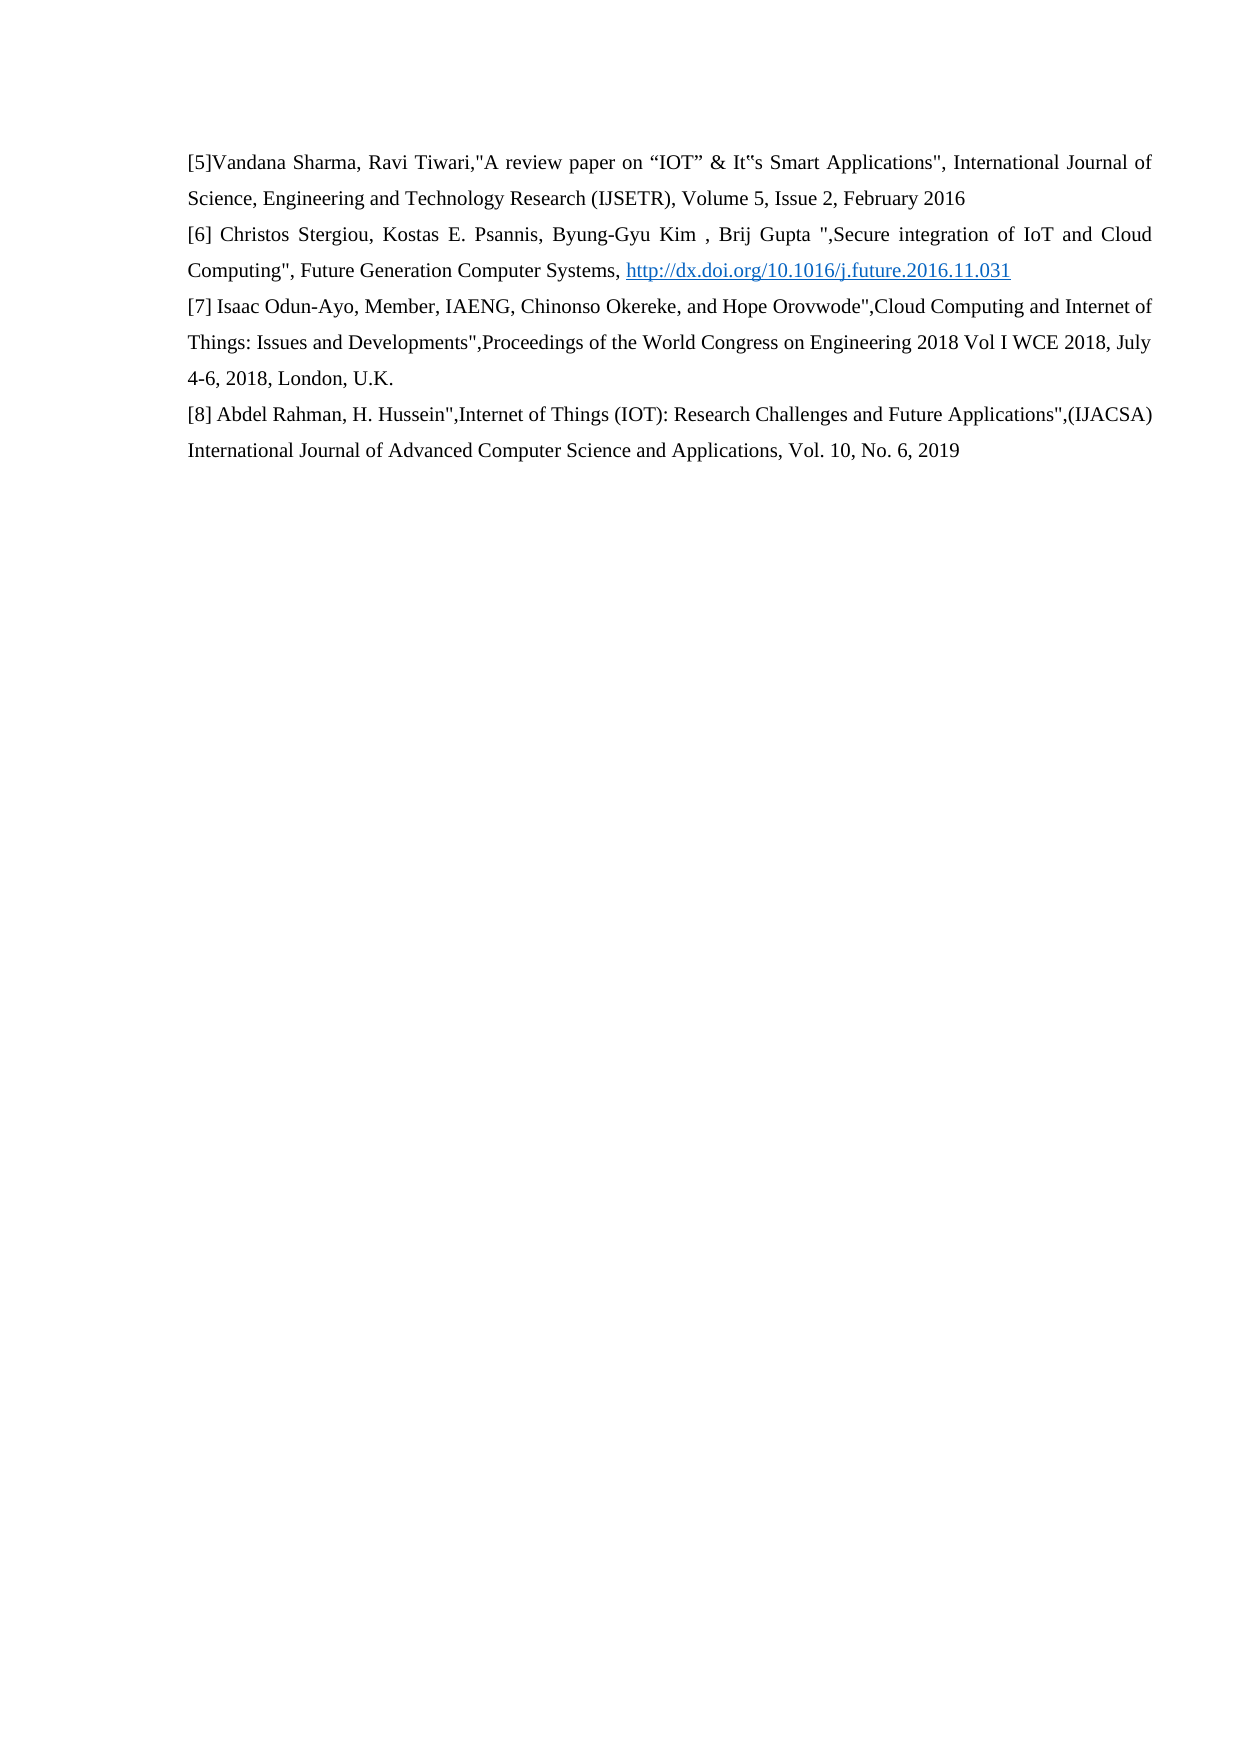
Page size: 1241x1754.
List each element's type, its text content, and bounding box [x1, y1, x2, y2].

text [5]Vandana Sharma, Ravi Tiwari,"A review paper on “IOT” & It‟s Smart Applications", International Journal of Science, Engineering and Technology Research (IJSETR), Volume 5, Issue 2, February 2016 [187, 150, 1153, 210]
text [6] Christos Stergiou, Kostas E. Psannis, Byung-Gyu Kim , Brij Gupta ",Secure integration of IoT and Cloud Computing", Future Generation Computer Systems, http://dx.doi.org/10.1016/j.future.2016.11.031 [187, 222, 1153, 282]
text [8] Abdel Rahman, H. Hussein",Internet of Things (IOT): Research Challenges and Future Applications",(IJACSA) International Journal of Advanced Computer Science and Applications, Vol. 10, No. 6, 2019 [187, 402, 1153, 462]
text [7] Isaac Odun-Ayo, Member, IAENG, Chinonso Okereke, and Hope Orovwode",Cloud Computing and Internet of Things: Issues and Developments",Proceedings of the World Congress on Engineering 2018 Vol I WCE 2018, July 4-6, 2018, London, U.K. [187, 294, 1153, 390]
